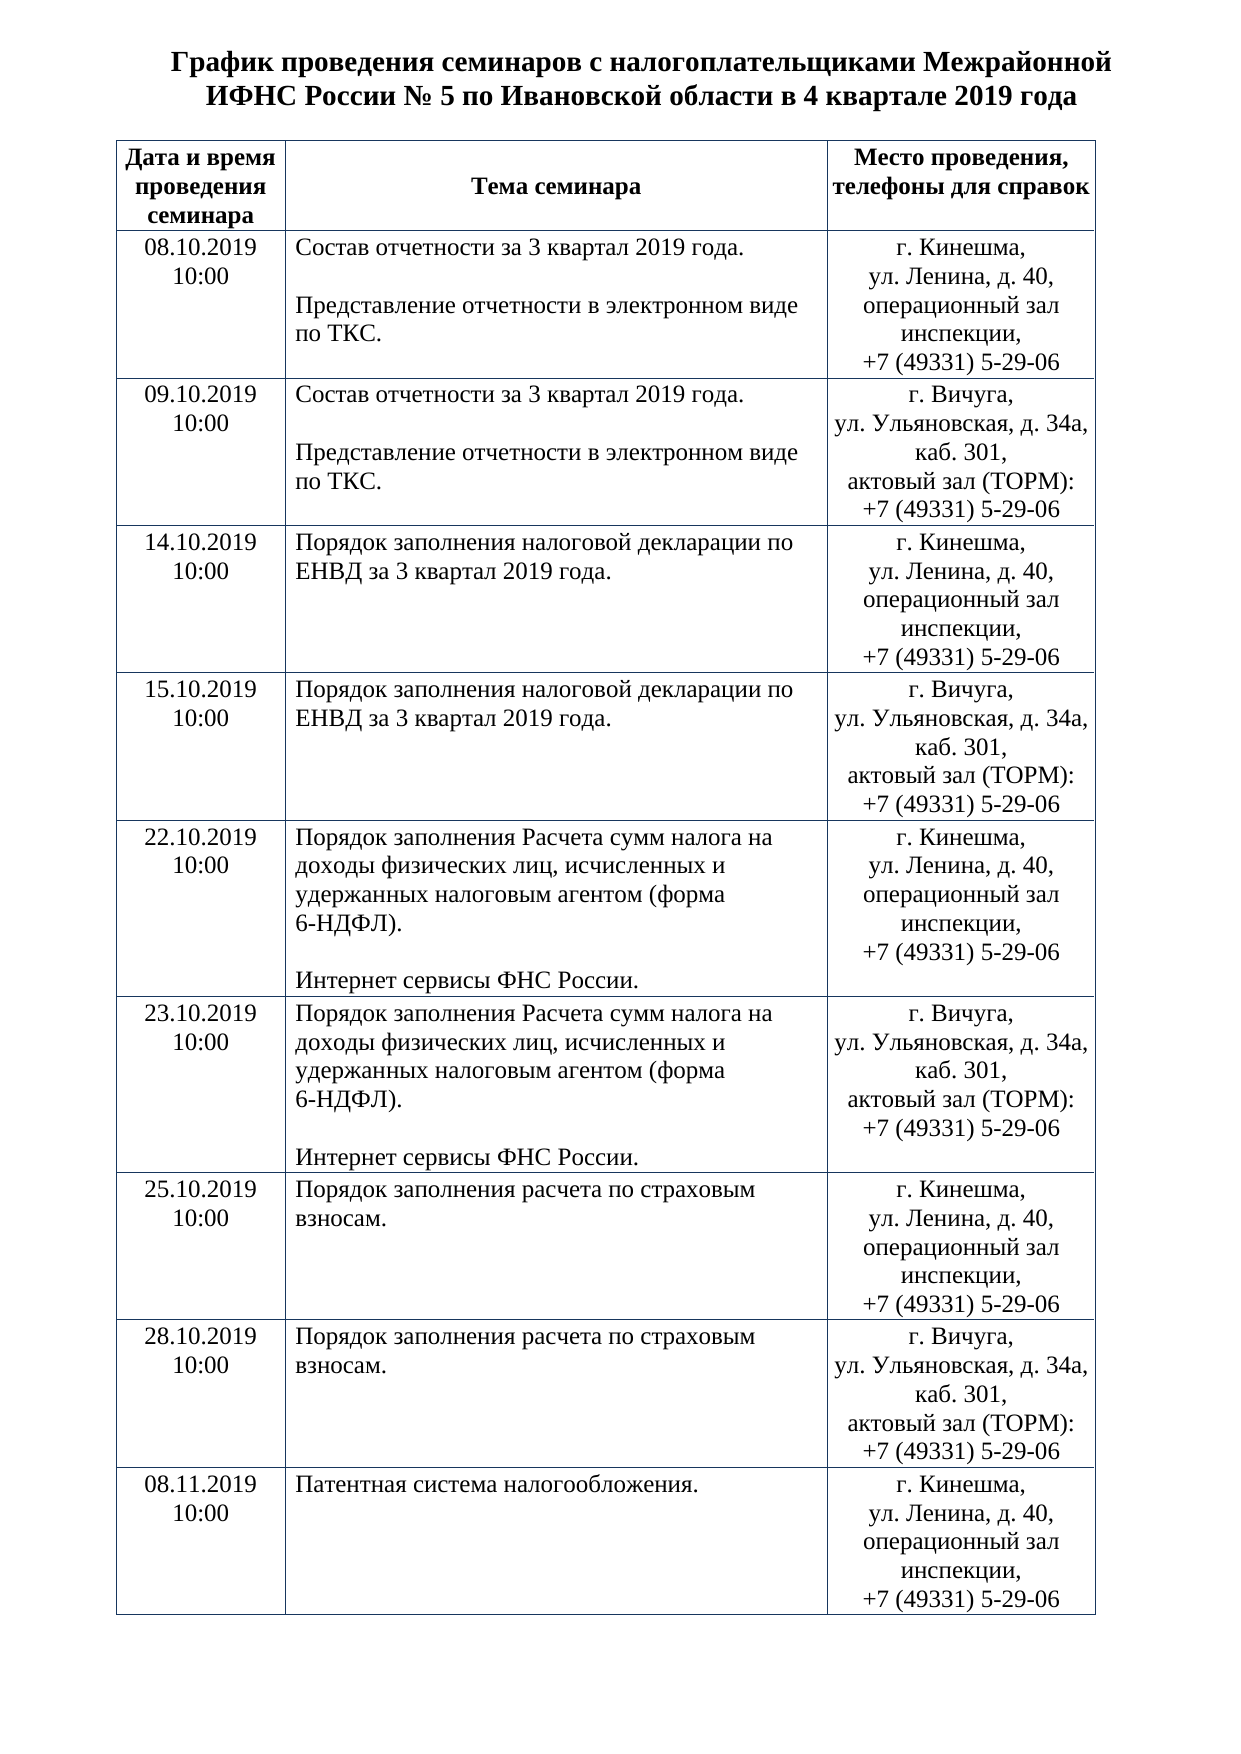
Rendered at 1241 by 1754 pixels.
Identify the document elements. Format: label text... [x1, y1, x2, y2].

table_cell 22.10.2019 10:00 [117, 821, 285, 996]
text График проведения семинаров с налогоплательщиками Межрайонной ИФНС России № 5 по Ивановской области в 4 квартале 2019 года [131, 44, 1152, 111]
table_cell 15.10.2019 10:00 [117, 673, 285, 820]
table_header Место проведения, телефоны для справок [828, 141, 1095, 230]
table_cell 09.10.2019 10:00 [117, 379, 285, 525]
table_cell г. Кинешма, ул. Ленина, д. 40, операционный зал инспекции, +7 (49331) 5-29-06 [828, 525, 1095, 672]
table_cell 08.10.2019 10:00 [117, 231, 285, 377]
table_cell Порядок заполнения налоговой декларации по ЕНВД за 3 квартал 2019 года. [286, 673, 827, 820]
table_cell Порядок заполнения расчета по страховым взносам. [286, 1173, 827, 1319]
table_cell г. Вичуга, ул. Ульяновская, д. 34а, каб. 301, актовый зал (ТОРМ): +7 (49331) 5-29-06 [828, 672, 1095, 820]
table_cell г. Кинешма, ул. Ленина, д. 40, операционный зал инспекции, +7 (49331) 5-29-06 [828, 230, 1095, 377]
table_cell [828, 1319, 1095, 1467]
table_header Тема семинара [286, 141, 827, 230]
table_cell 25.10.2019 10:00 [117, 1173, 285, 1319]
table_cell Состав отчетности за 3 квартал 2019 года. Представление отчетности в электронном виде по ТКС. [286, 231, 827, 377]
table_cell Состав отчетности за 3 квартал 2019 года. Представление отчетности в электронном виде по ТКС. [286, 379, 827, 525]
table_cell Порядок заполнения расчета по страховым взносам. [286, 1320, 827, 1467]
table_cell г. Кинешма, ул. Ленина, д. 40, операционный зал инспекции, +7 (49331) 5-29-06 [828, 1172, 1095, 1319]
table_cell 08.11.2019 10:00 [117, 1468, 285, 1614]
table_cell Порядок заполнения Расчета сумм налога на доходы физических лиц, исчисленных и удержанных налоговым агентом (форма 6-НДФЛ). Интернет сервисы ФНС России. [286, 997, 827, 1172]
table_cell Порядок заполнения налоговой декларации по ЕНВД за 3 квартал 2019 года. [286, 526, 827, 672]
table_cell 14.10.2019 10:00 [117, 526, 285, 672]
table_cell Порядок заполнения Расчета сумм налога на доходы физических лиц, исчисленных и удержанных налоговым агентом (форма 6-НДФЛ). Интернет сервисы ФНС России. [286, 821, 827, 996]
table_cell 28.10.2019 10:00 [117, 1320, 285, 1467]
table_cell г. Вичуга, ул. Ульяновская, д. 34а, каб. 301, актовый зал (ТОРМ): +7 (49331) 5-29-06 [828, 996, 1095, 1172]
table_header Дата и время проведения семинара [117, 141, 285, 230]
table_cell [828, 1467, 1095, 1614]
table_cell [286, 1468, 827, 1614]
table_cell 23.10.2019 10:00 [117, 997, 285, 1172]
table_cell г. Вичуга, ул. Ульяновская, д. 34а, каб. 301, актовый зал (ТОРМ): +7 (49331) 5-29-06 [828, 378, 1095, 525]
table_cell г. Кинешма, ул. Ленина, д. 40, операционный зал инспекции, +7 (49331) 5-29-06 [828, 820, 1095, 996]
